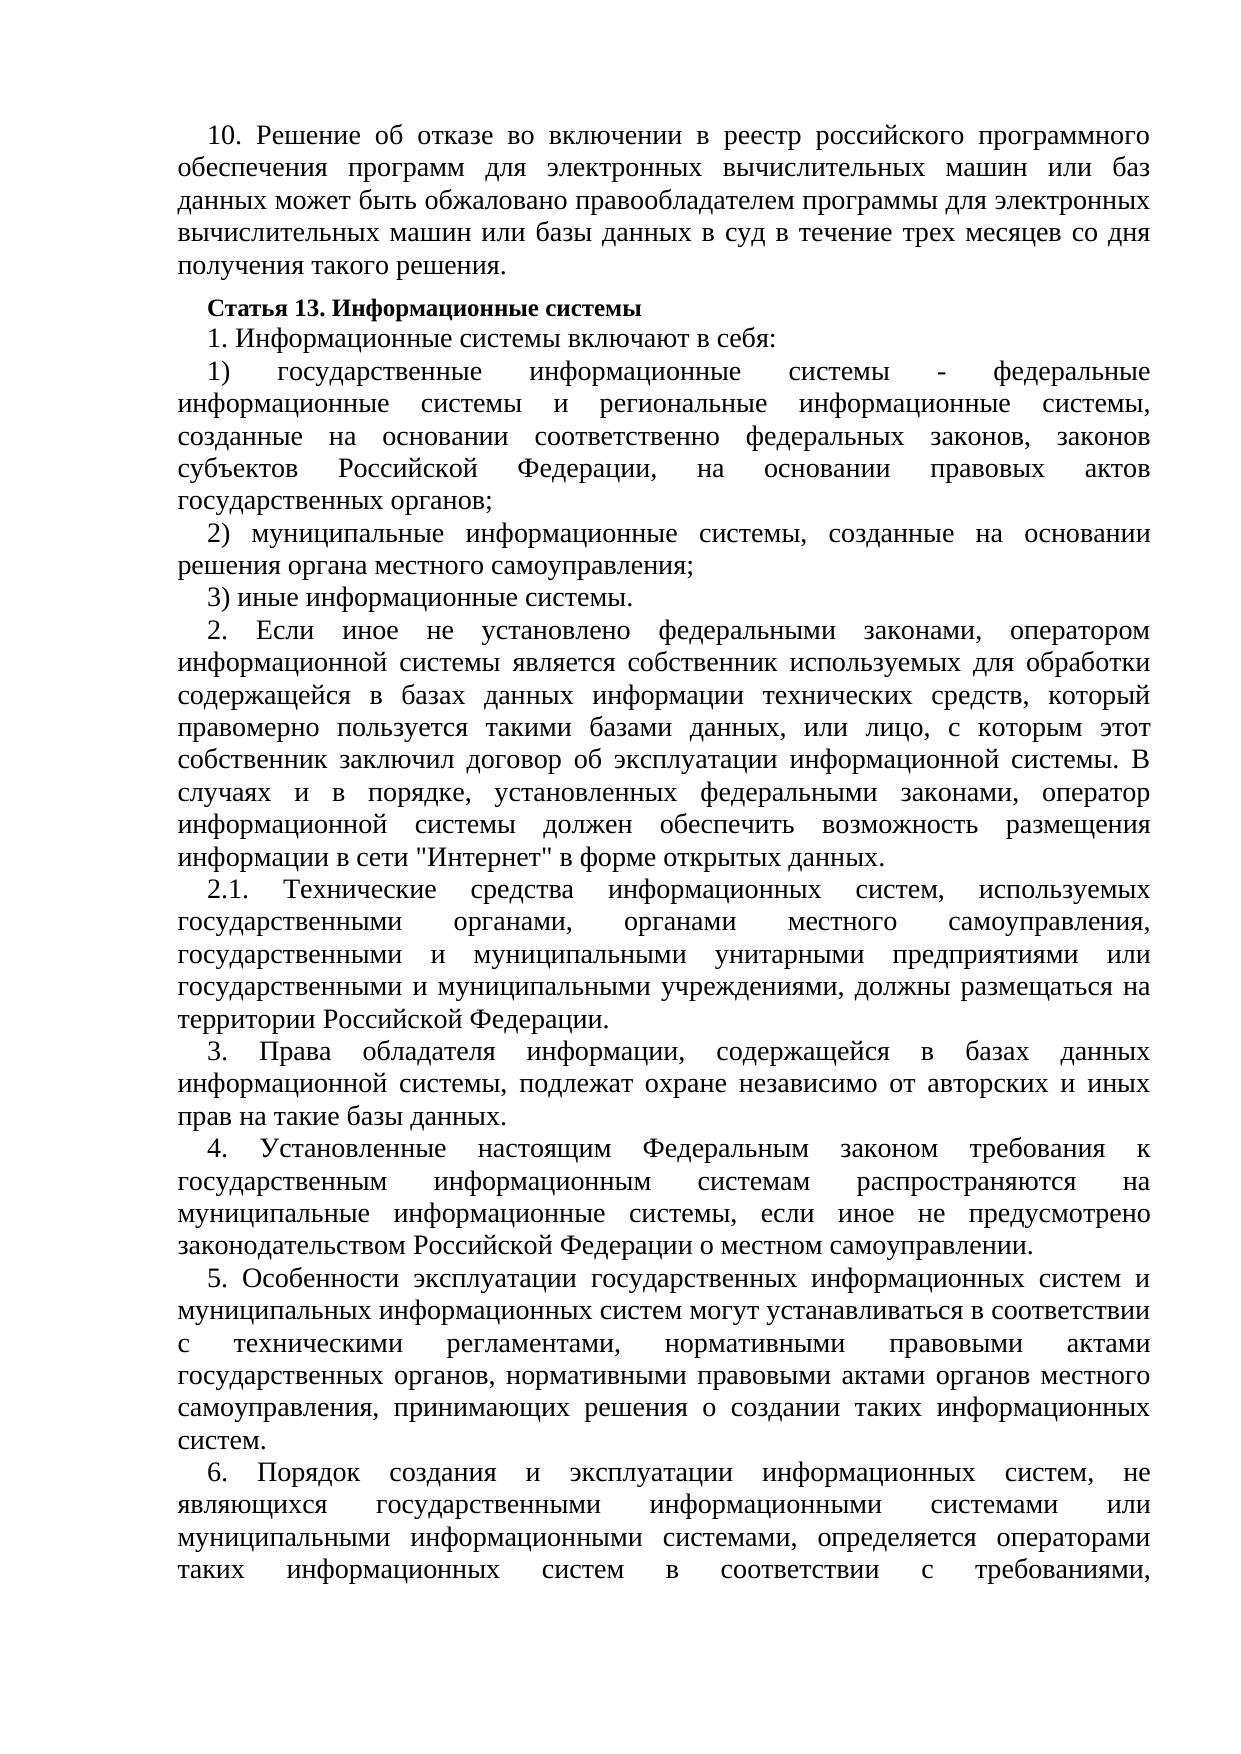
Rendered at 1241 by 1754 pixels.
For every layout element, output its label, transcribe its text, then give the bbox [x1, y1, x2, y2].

text 5. Особенности эксплуатации государственных информационных систем и муниципальных информационных систем могут устанавливаться в соответствии с техническими регламентами, нормативными правовыми актами государственных органов, нормативными правовыми актами органов местного самоуправления, принимающих решения о создании таких информационных систем. [177, 1261, 1152, 1455]
text 1. Информационные системы включают в себя: [177, 321, 1152, 354]
text Статья 13. Информационные системы [177, 293, 1152, 321]
text 2) муниципальные информационные системы, созданные на основании решения органа местного самоуправления; [177, 516, 1152, 581]
text 3. Права обладателя информации, содержащейся в базах данных информационной системы, подлежат охране независимо от авторских и иных прав на такие базы данных. [177, 1034, 1152, 1131]
text 10. Решение об отказе во включении в реестр российского программного обеспечения программ для электронных вычислительных машин или баз данных может быть обжаловано правообладателем программы для электронных вычислительных машин или базы данных в суд в течение трех месяцев со дня получения такого решения. [177, 118, 1152, 280]
text 3) иные информационные системы. [177, 581, 1152, 613]
text 4. Установленные настоящим Федеральным законом требования к государственным информационным системам распространяются на муниципальные информационные системы, если иное не предусмотрено законодательством Российской Федерации о местном самоуправлении. [177, 1131, 1152, 1261]
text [177, 1455, 1152, 1585]
text 1) государственные информационные системы - федеральные информационные системы и региональные информационные системы, созданные на основании соответственно федеральных законов, законов субъектов Российской Федерации, на основании правовых актов государственных органов; [177, 354, 1152, 516]
text 2.1. Технические средства информационных систем, используемых государственными органами, органами местного самоуправления, государственными и муниципальными унитарными предприятиями или государственными и муниципальными учреждениями, должны размещаться на территории Российской Федерации. [177, 872, 1152, 1034]
text 2. Если иное не установлено федеральными законами, оператором информационной системы является собственник используемых для обработки содержащейся в базах данных информации технических средств, который правомерно пользуется такими базами данных, или лицо, с которым этот собственник заключил договор об эксплуатации информационной системы. В случаях и в порядке, установленных федеральными законами, оператор информационной системы должен обеспечить возможность размещения информации в сети "Интернет" в форме открытых данных. [177, 613, 1152, 872]
